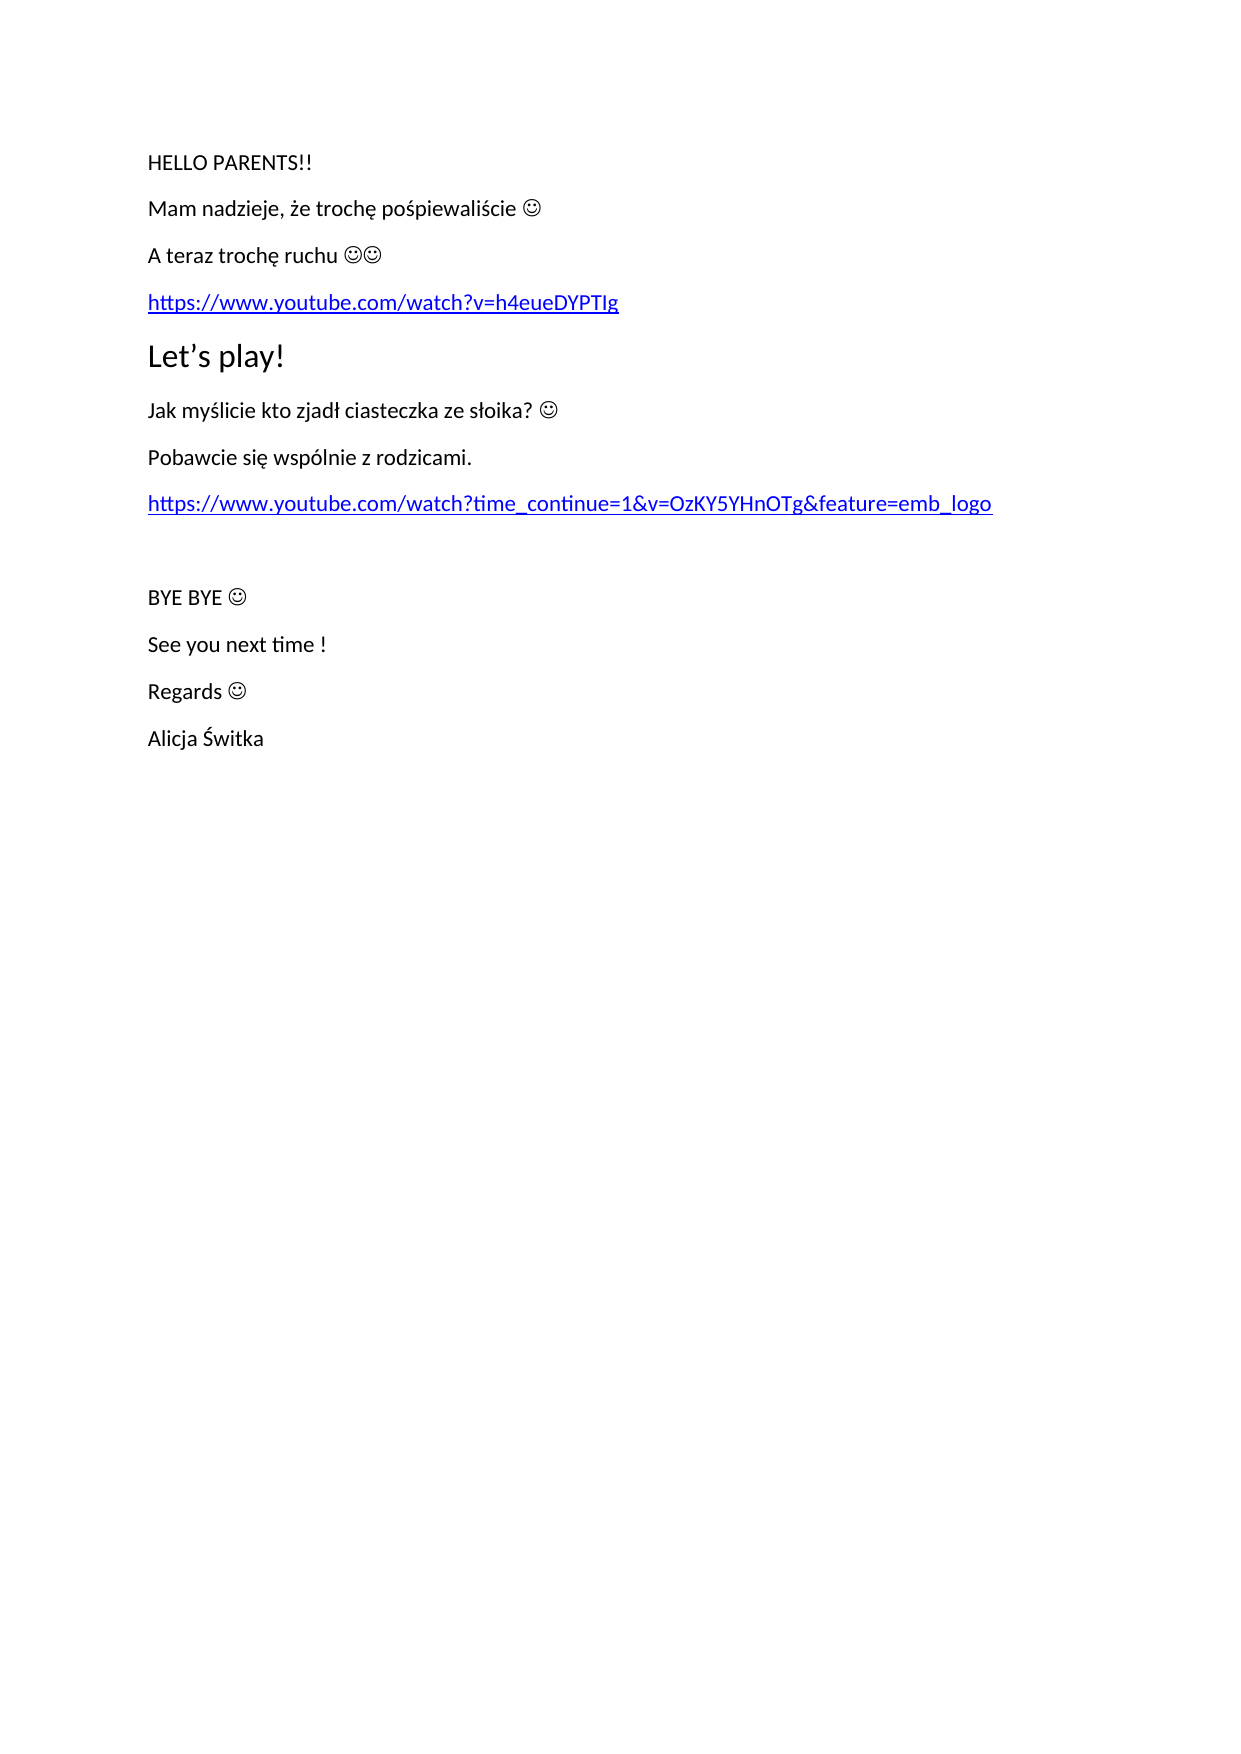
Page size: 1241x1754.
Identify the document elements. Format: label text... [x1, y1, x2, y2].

text https://www.youtube.com/watch?v=h4eueDYPTIg [148, 288, 1093, 316]
text BYE BYE [148, 583, 1093, 611]
text Alicja Świtka [148, 724, 1093, 752]
text See you next time ! [148, 630, 1093, 658]
text Jak myślicie kto zjadł ciasteczka ze słoika? [148, 396, 1093, 424]
text Regards [148, 677, 1093, 705]
text Let’s play! [148, 335, 1093, 376]
text HELLO PARENTS!! [148, 148, 1093, 176]
text https://www.youtube.com/watch?time_continue=1&v=OzKY5YHnOTg&feature=emb_logo [148, 489, 1093, 517]
text Mam nadzieje, że trochę pośpiewaliście [148, 194, 1093, 222]
text A teraz trochę ruchu [148, 241, 1093, 269]
text Pobawcie się wspólnie z rodzicami. [148, 443, 1093, 471]
